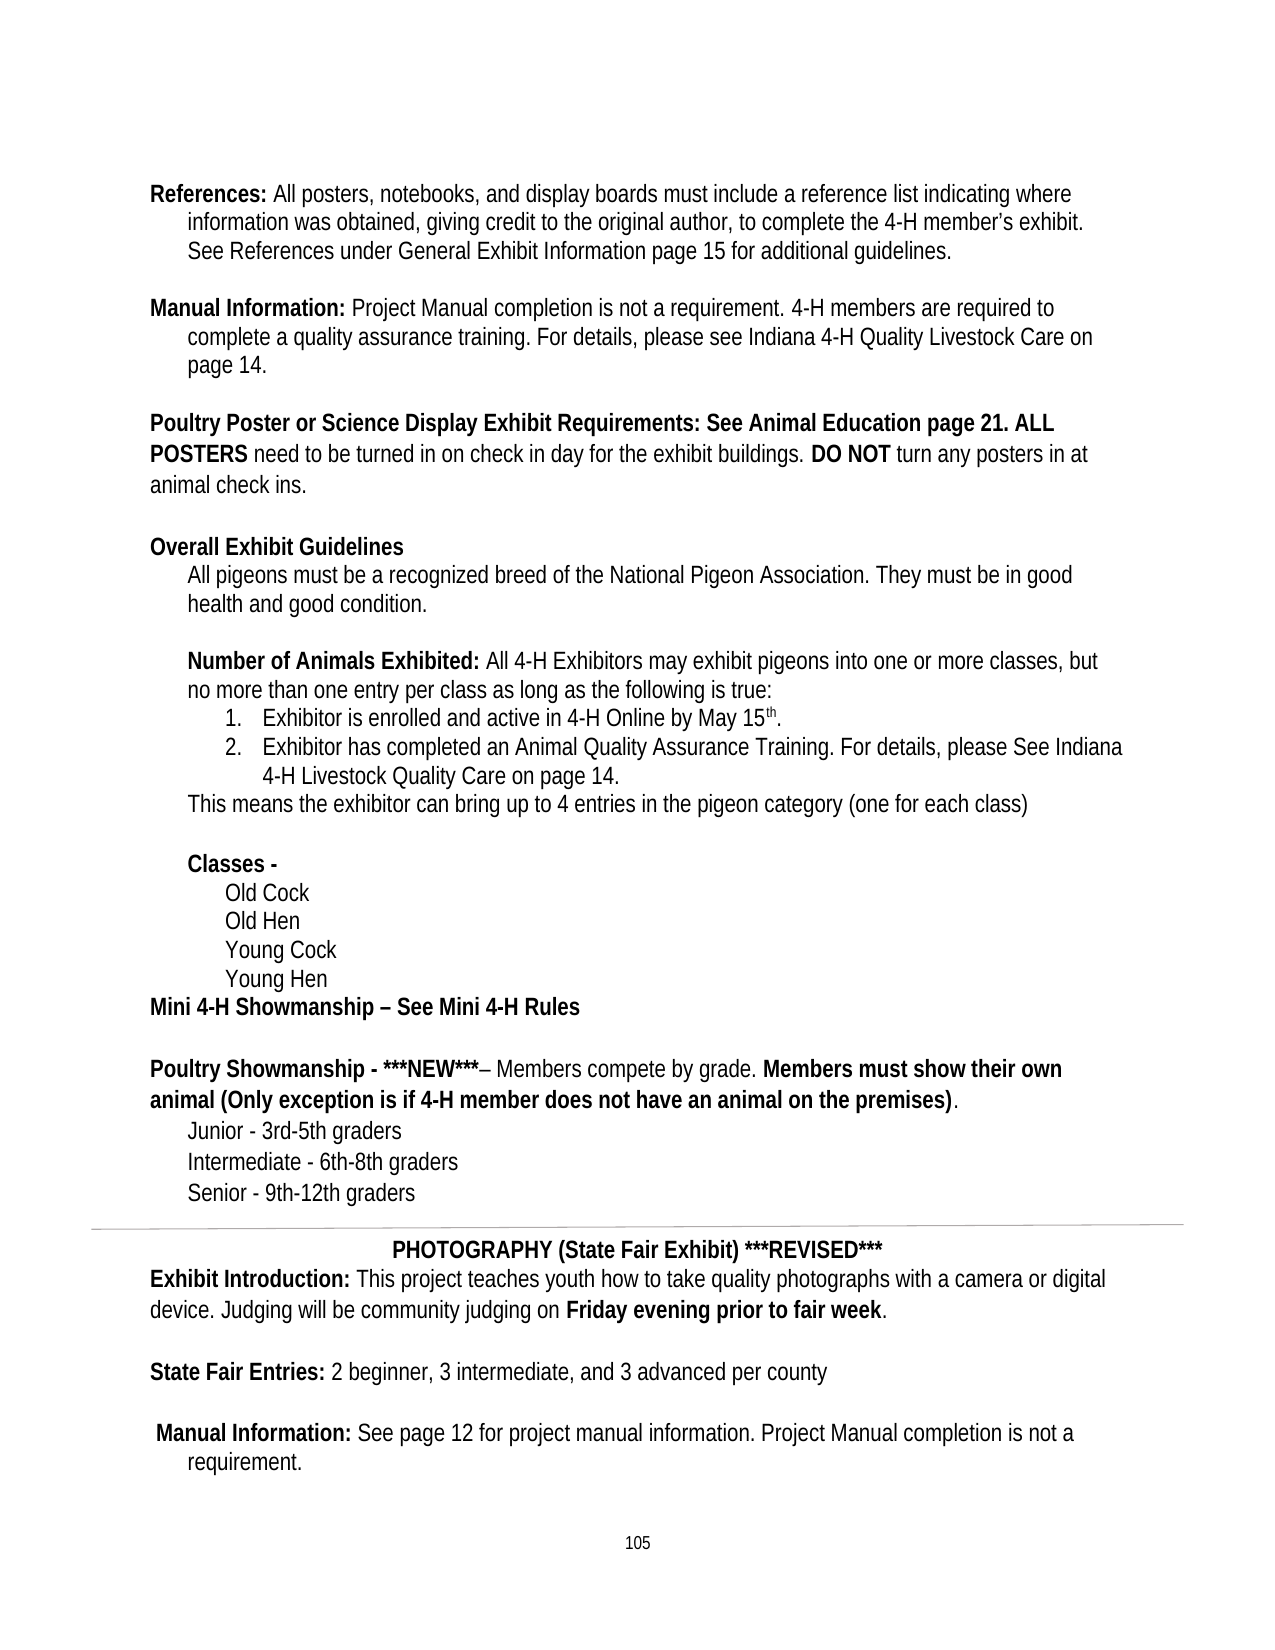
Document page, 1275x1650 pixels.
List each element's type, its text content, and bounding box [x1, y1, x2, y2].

text Manual Information: Project Manual completion is not a requirement. 4-H members are required to complete a quality assurance training. For details, please see Indiana 4-H Quality Livestock Care on page 14. [150, 293, 1125, 379]
text Senior - 9th-12th graders [150, 1178, 1125, 1206]
text References: All posters, notebooks, and display boards must include a reference list indicating where information was obtained, giving credit to the original author, to complete the 4-H member’s exhibit. See References under General Exhibit Information page 15 for additional guidelines. [150, 179, 1125, 264]
text State Fair Entries: 2 beginner, 3 intermediate, and 3 advanced per county [150, 1357, 1125, 1385]
text Young Cock [225, 935, 1125, 963]
text Junior - 3rd-5th graders [150, 1116, 1125, 1144]
text Poultry Showmanship - ***NEW***– Members compete by grade. Members must show their own animal (Only exception is if 4-H member does not have an animal on the premises). [150, 1054, 1125, 1114]
text Old Cock [225, 878, 1125, 906]
text Old Hen [225, 906, 1125, 935]
text Intermediate - 6th-8th graders [150, 1147, 1125, 1176]
text PHOTOGRAPHY (State Fair Exhibit) ***REVISED*** [150, 1235, 1125, 1264]
text Exhibit Introduction: This project teaches youth how to take quality photographs with a camera or digital device. Judging will be community judging on Friday evening prior to fair week. [150, 1264, 1125, 1323]
text Number of Animals Exhibited: All 4-H Exhibitors may exhibit pigeons into one or more classes, but no more than one entry per class as long as the following is true: [187, 646, 1125, 703]
text This means the exhibitor can bring up to 4 entries in the pigeon category (one for each class) [187, 789, 1125, 818]
list Exhibitor is enrolled and active in 4-H Online by May 15th. [225, 703, 1125, 732]
text Young Hen [187, 963, 1125, 992]
text Manual Information: See page 12 for project manual information. Project Manual completion is not a requirement. [150, 1418, 1125, 1476]
text All pigeons must be a recognized breed of the National Pigeon Association. They must be in good health and good condition. [187, 560, 1125, 617]
text Mini 4-H Showmanship – See Mini 4-H Rules [150, 992, 1125, 1021]
text Overall Exhibit Guidelines [150, 532, 1125, 560]
list Exhibitor has completed an Animal Quality Assurance Training. For details, please See Indiana 4-H Livestock Quality Care on page 14. [225, 732, 1125, 789]
text Classes - [187, 849, 1125, 878]
text Poultry Poster or Science Display Exhibit Requirements: See Animal Education page 21. ALL POSTERS need to be turned in on check in day for the exhibit buildings. DO NOT turn any posters in at animal check ins. [150, 408, 1125, 498]
